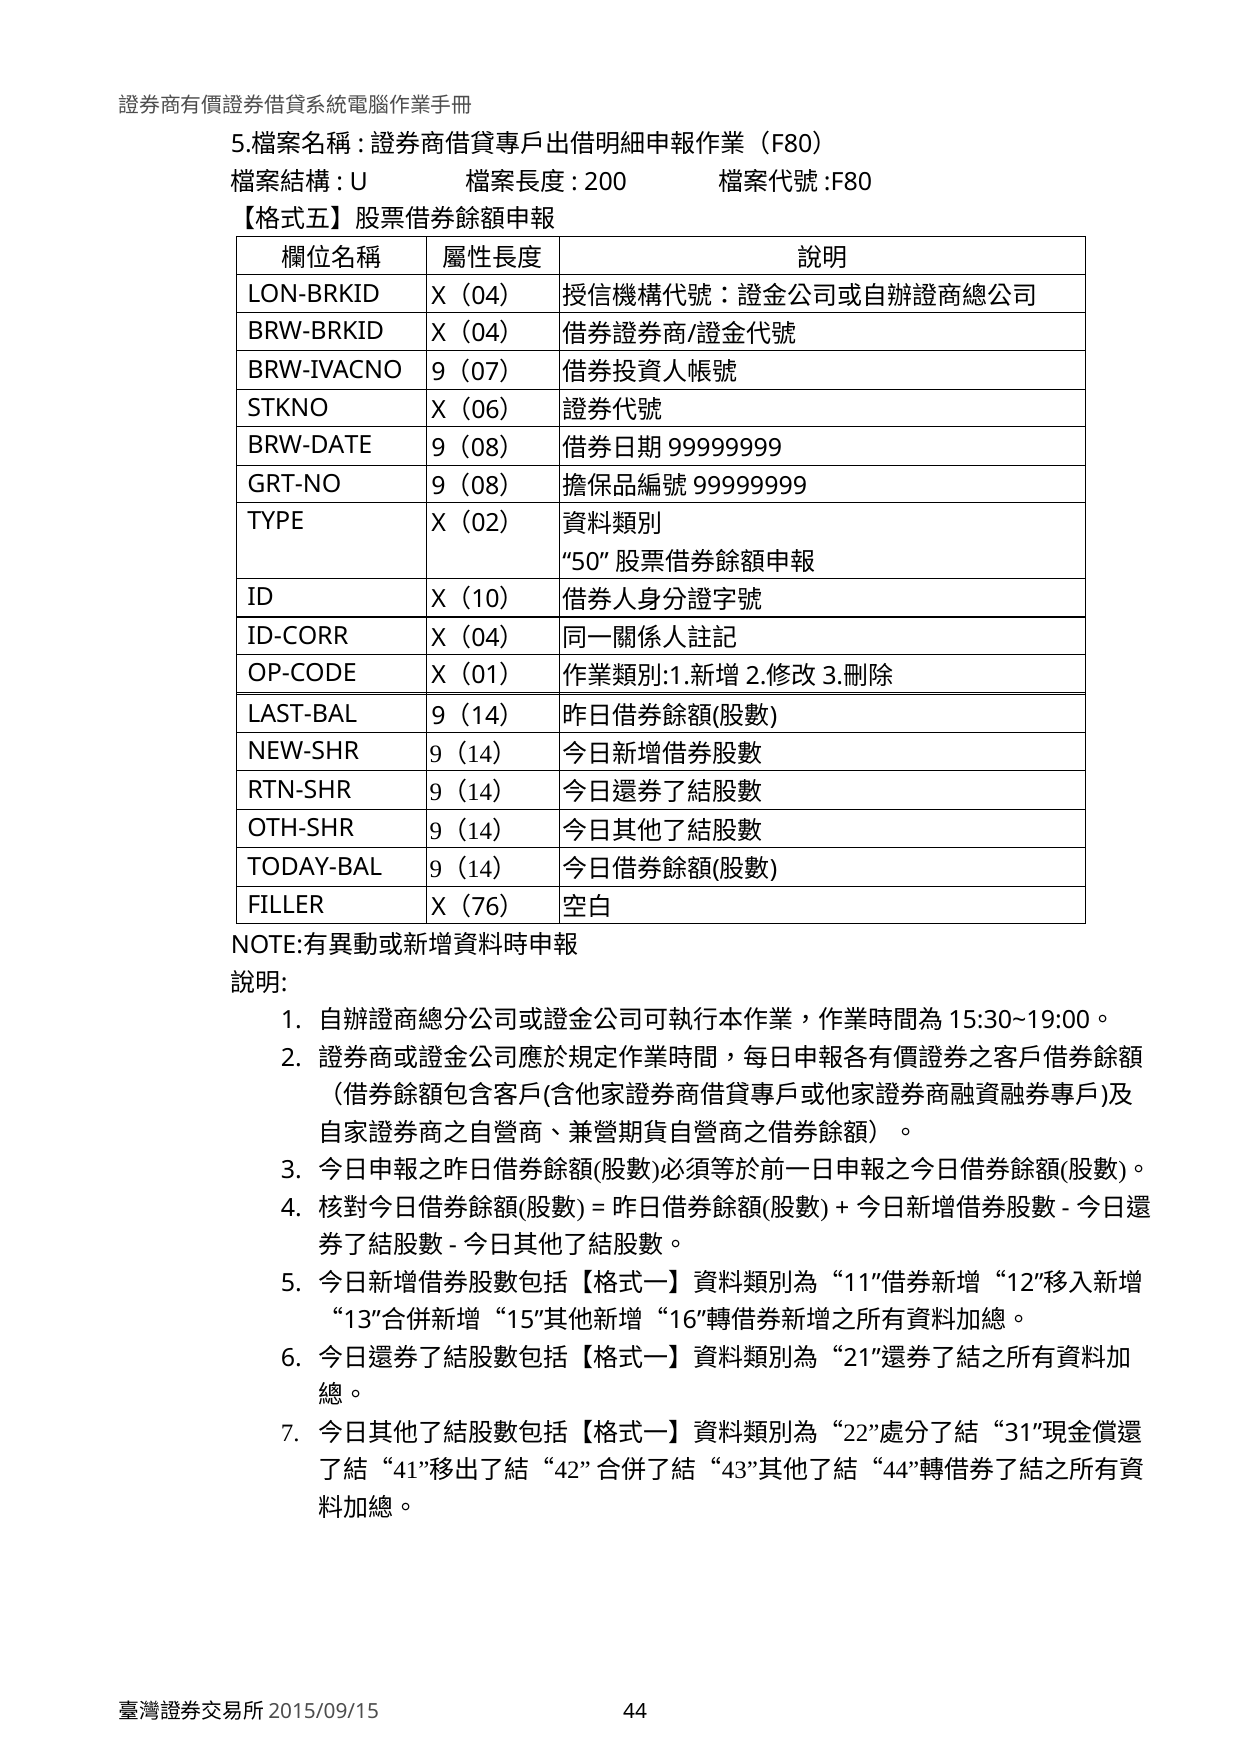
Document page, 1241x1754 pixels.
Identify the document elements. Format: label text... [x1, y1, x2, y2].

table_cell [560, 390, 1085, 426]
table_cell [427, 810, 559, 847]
text 說明: [118, 962, 1152, 999]
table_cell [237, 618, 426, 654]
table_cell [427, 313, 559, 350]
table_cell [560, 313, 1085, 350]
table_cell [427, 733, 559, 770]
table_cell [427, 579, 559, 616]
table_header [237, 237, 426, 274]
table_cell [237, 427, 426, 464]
list 今日申報之昨日借券餘額(股數)必須等於前一日申報之今日借券餘額(股數)。 [281, 1149, 1152, 1187]
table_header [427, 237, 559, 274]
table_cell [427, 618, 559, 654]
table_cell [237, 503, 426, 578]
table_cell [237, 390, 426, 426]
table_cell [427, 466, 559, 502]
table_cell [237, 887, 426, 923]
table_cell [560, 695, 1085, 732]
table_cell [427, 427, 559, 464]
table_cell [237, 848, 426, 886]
list 今日其他了結股數包括【格式一】資料類別為“22”處分了結“31”現金償還了結“41”移出了結“42” 合併了結“43”其他了結“44”轉借券了結之所有資料加總。 [281, 1412, 1152, 1524]
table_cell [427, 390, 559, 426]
text NOTE:有異動或新增資料時申報 [118, 924, 1152, 962]
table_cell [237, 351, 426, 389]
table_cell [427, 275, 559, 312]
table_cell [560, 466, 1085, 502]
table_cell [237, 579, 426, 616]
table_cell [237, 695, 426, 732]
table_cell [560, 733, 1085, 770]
list 今日還券了結股數包括【格式一】資料類別為“21”還券了結之所有資料加總。 [281, 1337, 1152, 1412]
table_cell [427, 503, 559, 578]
text 5.檔案名稱 : 證券商借貸專戶出借明細申報作業（F80） [231, 123, 1152, 161]
text 【格式五】股票借券餘額申報 [231, 198, 1152, 236]
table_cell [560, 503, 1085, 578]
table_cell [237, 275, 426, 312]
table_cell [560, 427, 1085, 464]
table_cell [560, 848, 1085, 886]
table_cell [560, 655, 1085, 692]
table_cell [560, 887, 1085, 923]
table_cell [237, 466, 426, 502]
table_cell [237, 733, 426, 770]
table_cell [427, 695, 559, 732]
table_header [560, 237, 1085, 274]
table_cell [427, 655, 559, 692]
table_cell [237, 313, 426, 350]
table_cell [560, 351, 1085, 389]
list 證券商或證金公司應於規定作業時間，每日申報各有價證券之客戶借券餘額（借券餘額包含客戶(含他家證券商借貸專戶或他家證券商融資融券專戶)及自家證券商之自營商、兼營期貨自營商之借券餘額）。 [281, 1037, 1152, 1149]
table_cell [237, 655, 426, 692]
list 今日新增借券股數包括【格式一】資料類別為“11”借券新增“12”移入新增“13”合併新增“15”其他新增“16”轉借券新增之所有資料加總。 [281, 1262, 1152, 1337]
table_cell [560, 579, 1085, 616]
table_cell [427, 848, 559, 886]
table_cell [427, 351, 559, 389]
list 核對今日借券餘額(股數) = 昨日借券餘額(股數) + 今日新增借券股數 - 今日還券了結股數 - 今日其他了結股數。 [281, 1187, 1152, 1262]
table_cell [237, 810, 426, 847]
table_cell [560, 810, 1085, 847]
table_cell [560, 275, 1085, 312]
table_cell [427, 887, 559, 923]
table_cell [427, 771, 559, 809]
text 檔案結構 : U 檔案長度 : 200 檔案代號 :F80 [231, 161, 1152, 198]
list 自辦證商總分公司或證金公司可執行本作業，作業時間為15:30~19:00。 [281, 999, 1152, 1037]
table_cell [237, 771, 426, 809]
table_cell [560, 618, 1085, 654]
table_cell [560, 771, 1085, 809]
